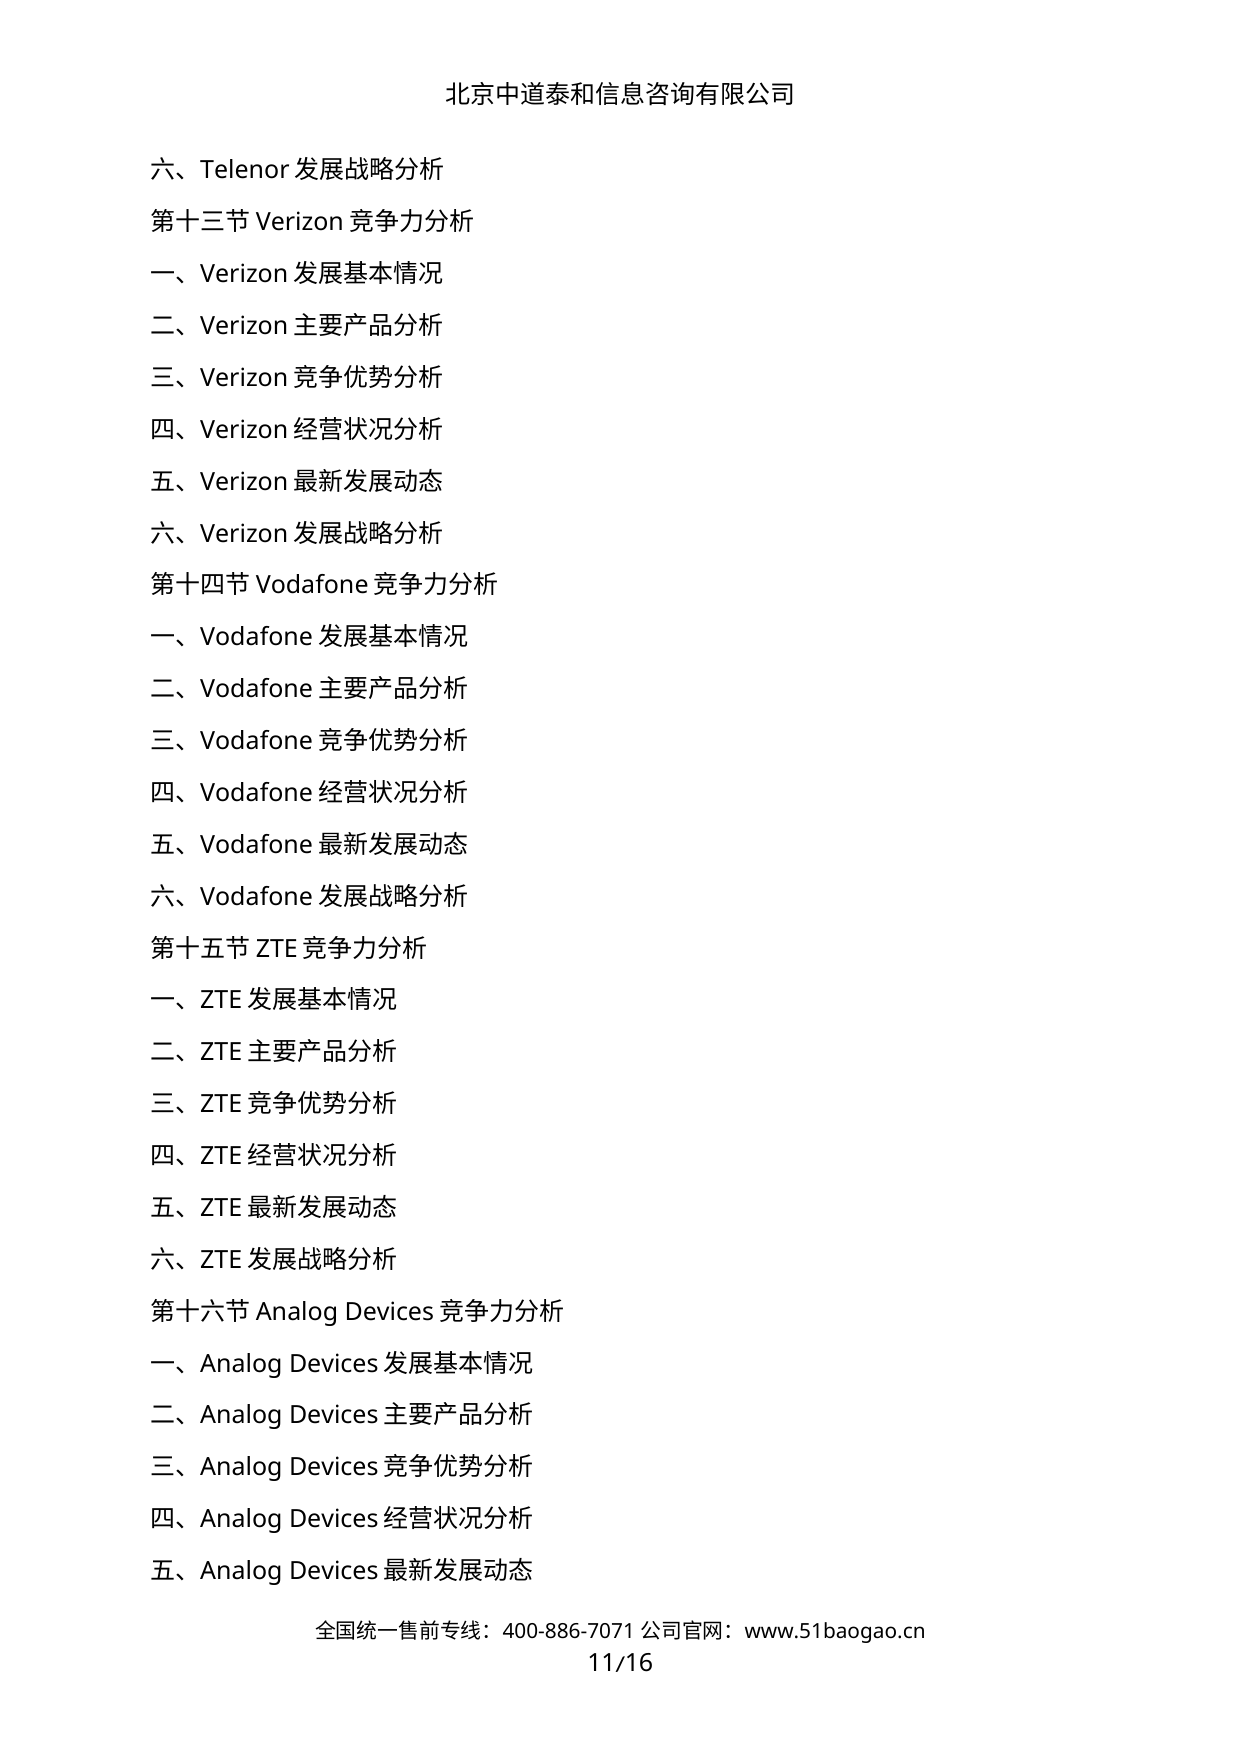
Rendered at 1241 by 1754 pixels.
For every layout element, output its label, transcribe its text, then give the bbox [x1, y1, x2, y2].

text 四、Verizon经营状况分析 [150, 409, 1090, 446]
text 五、Vodafone最新发展动态 [150, 824, 1090, 861]
text 四、ZTE经营状况分析 [150, 1136, 1090, 1172]
text 三、Verizon竞争优势分析 [150, 357, 1090, 394]
text 一、ZTE发展基本情况 [150, 980, 1090, 1016]
text 三、Analog Devices竞争优势分析 [150, 1447, 1090, 1483]
text 四、Analog Devices经营状况分析 [150, 1499, 1090, 1535]
text 三、ZTE竞争优势分析 [150, 1084, 1090, 1120]
text 六、ZTE发展战略分析 [150, 1239, 1090, 1276]
text 一、Analog Devices发展基本情况 [150, 1343, 1090, 1379]
text 二、Analog Devices主要产品分析 [150, 1395, 1090, 1431]
text 一、Vodafone发展基本情况 [150, 617, 1090, 653]
text 五、Analog Devices最新发展动态 [150, 1551, 1090, 1587]
text 第十五节 ZTE竞争力分析 [150, 928, 1090, 964]
text 五、ZTE最新发展动态 [150, 1187, 1090, 1224]
text 一、Verizon发展基本情况 [150, 254, 1090, 290]
text 二、Verizon主要产品分析 [150, 306, 1090, 342]
text 二、Vodafone主要产品分析 [150, 669, 1090, 705]
text 六、Vodafone发展战略分析 [150, 876, 1090, 912]
text 三、Vodafone竞争优势分析 [150, 721, 1090, 757]
text 第十三节 Verizon竞争力分析 [150, 202, 1090, 238]
text 二、ZTE主要产品分析 [150, 1032, 1090, 1068]
text 第十四节 Vodafone竞争力分析 [150, 565, 1090, 601]
text 五、Verizon最新发展动态 [150, 461, 1090, 497]
text 四、Vodafone经营状况分析 [150, 772, 1090, 809]
text 六、Verizon发展战略分析 [150, 513, 1090, 549]
text 第十六节 Analog Devices竞争力分析 [150, 1291, 1090, 1327]
text 六、Telenor发展战略分析 [150, 150, 1090, 186]
